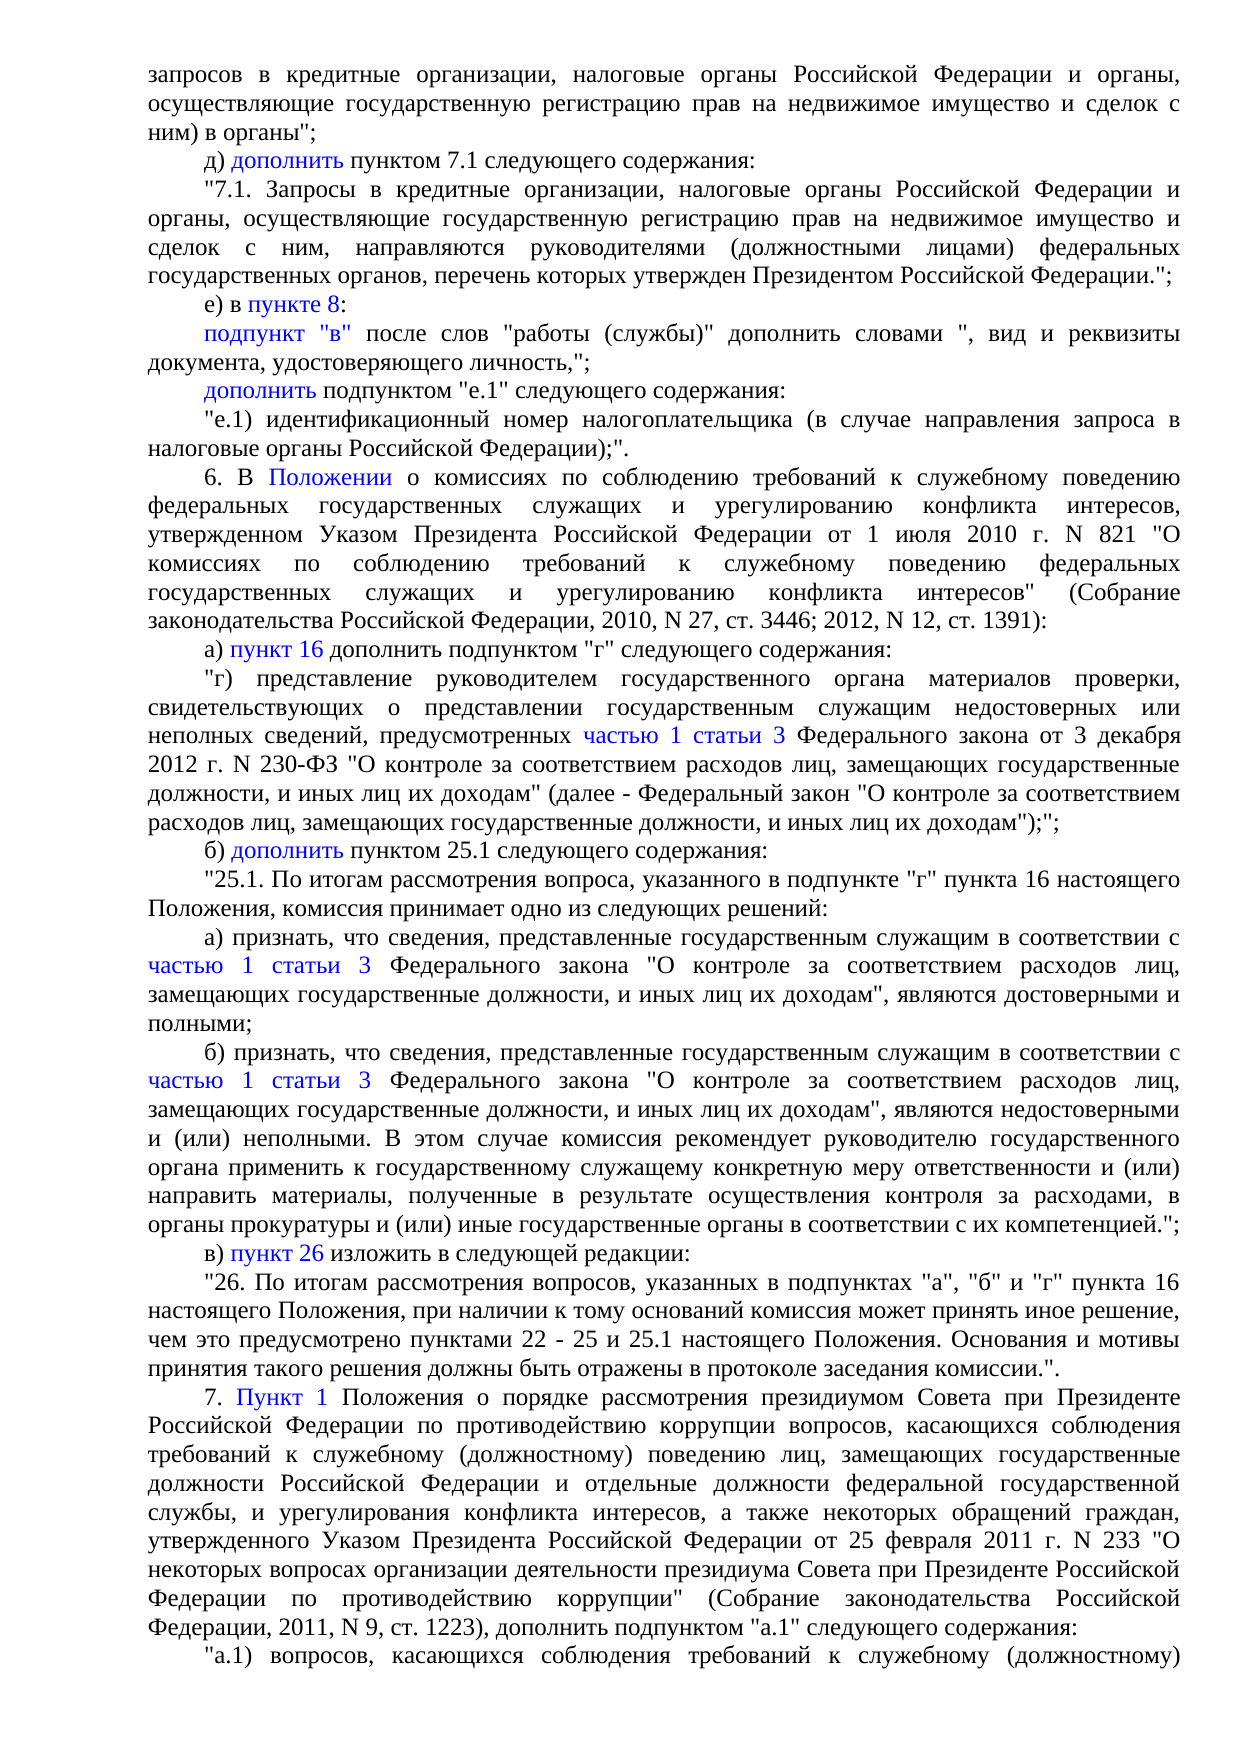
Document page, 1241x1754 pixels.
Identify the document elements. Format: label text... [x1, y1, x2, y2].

text е) в пункте 8: [148, 289, 1181, 318]
text б) дополнить пунктом 25.1 следующего содержания: [148, 835, 1181, 864]
text д) дополнить пунктом 7.1 следующего содержания: [148, 145, 1181, 174]
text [148, 59, 1181, 145]
text а) пункт 16 дополнить подпунктом "г" следующего содержания: [148, 634, 1181, 663]
text "26. По итогам рассмотрения вопросов, указанных в подпунктах "а", "б" и "г" пункта 16 настоящего Положения, при наличии к тому оснований комиссия может принять иное решение, чем это предусмотрено пунктами 22 - 25 и 25.1 настоящего Положения. Основания и мотивы принятия такого решения должны быть отражены в протоколе заседания комиссии.". [148, 1267, 1181, 1382]
text дополнить подпунктом "е.1" следующего содержания: [148, 375, 1181, 404]
text "25.1. По итогам рассмотрения вопроса, указанного в подпункте "г" пункта 16 настоящего Положения, комиссия принимает одно из следующих решений: [148, 864, 1181, 922]
text в) пункт 26 изложить в следующей редакции: [148, 1238, 1181, 1267]
text подпункт "в" после слов "работы (службы)" дополнить словами ", вид и реквизиты документа, удостоверяющего личность,"; [148, 318, 1181, 375]
text а) признать, что сведения, представленные государственным служащим в соответствии с частью 1 статьи 3 Федерального закона "О контроле за соответствием расходов лиц, замещающих государственные должности, и иных лиц их доходам", являются достоверными и полными; [148, 922, 1181, 1037]
text "е.1) идентификационный номер налогоплательщика (в случае направления запроса в налоговые органы Российской Федерации);". [148, 404, 1181, 462]
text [148, 1640, 1181, 1669]
text б) признать, что сведения, представленные государственным служащим в соответствии с частью 1 статьи 3 Федерального закона "О контроле за соответствием расходов лиц, замещающих государственные должности, и иных лиц их доходам", являются недостоверными и (или) неполными. В этом случае комиссия рекомендует руководителю государственного органа применить к государственному служащему конкретную меру ответственности и (или) направить материалы, полученные в результате осуществления контроля за расходами, в органы прокуратуры и (или) иные государственные органы в соответствии с их компетенцией."; [148, 1037, 1181, 1238]
text 7. Пункт 1 Положения о порядке рассмотрения президиумом Совета при Президенте Российской Федерации по противодействию коррупции вопросов, касающихся соблюдения требований к служебному (должностному) поведению лиц, замещающих государственные должности Российской Федерации и отдельные должности федеральной государственной службы, и урегулирования конфликта интересов, а также некоторых обращений граждан, утвержденного Указом Президента Российской Федерации от 25 февраля 2011 г. N 233 "О некоторых вопросах организации деятельности президиума Совета при Президенте Российской Федерации по противодействию коррупции" (Собрание законодательства Российской Федерации, 2011, N 9, ст. 1223), дополнить подпунктом "а.1" следующего содержания: [148, 1382, 1181, 1640]
text "7.1. Запросы в кредитные организации, налоговые органы Российской Федерации и органы, осуществляющие государственную регистрацию прав на недвижимое имущество и сделок с ним, направляются руководителями (должностными лицами) федеральных государственных органов, перечень которых утвержден Президентом Российской Федерации."; [148, 174, 1181, 289]
text 6. В Положении о комиссиях по соблюдению требований к служебному поведению федеральных государственных служащих и урегулированию конфликта интересов, утвержденном Указом Президента Российской Федерации от 1 июля 2010 г. N 821 "О комиссиях по соблюдению требований к служебному поведению федеральных государственных служащих и урегулированию конфликта интересов" (Собрание законодательства Российской Федерации, 2010, N 27, ст. 3446; 2012, N 12, ст. 1391): [148, 462, 1181, 634]
text "г) представление руководителем государственного органа материалов проверки, свидетельствующих о представлении государственным служащим недостоверных или неполных сведений, предусмотренных частью 1 статьи 3 Федерального закона от 3 декабря 2012 г. N 230-ФЗ "О контроле за соответствием расходов лиц, замещающих государственные должности, и иных лиц их доходам" (далее - Федеральный закон "О контроле за соответствием расходов лиц, замещающих государственные должности, и иных лиц их доходам");"; [148, 663, 1181, 835]
